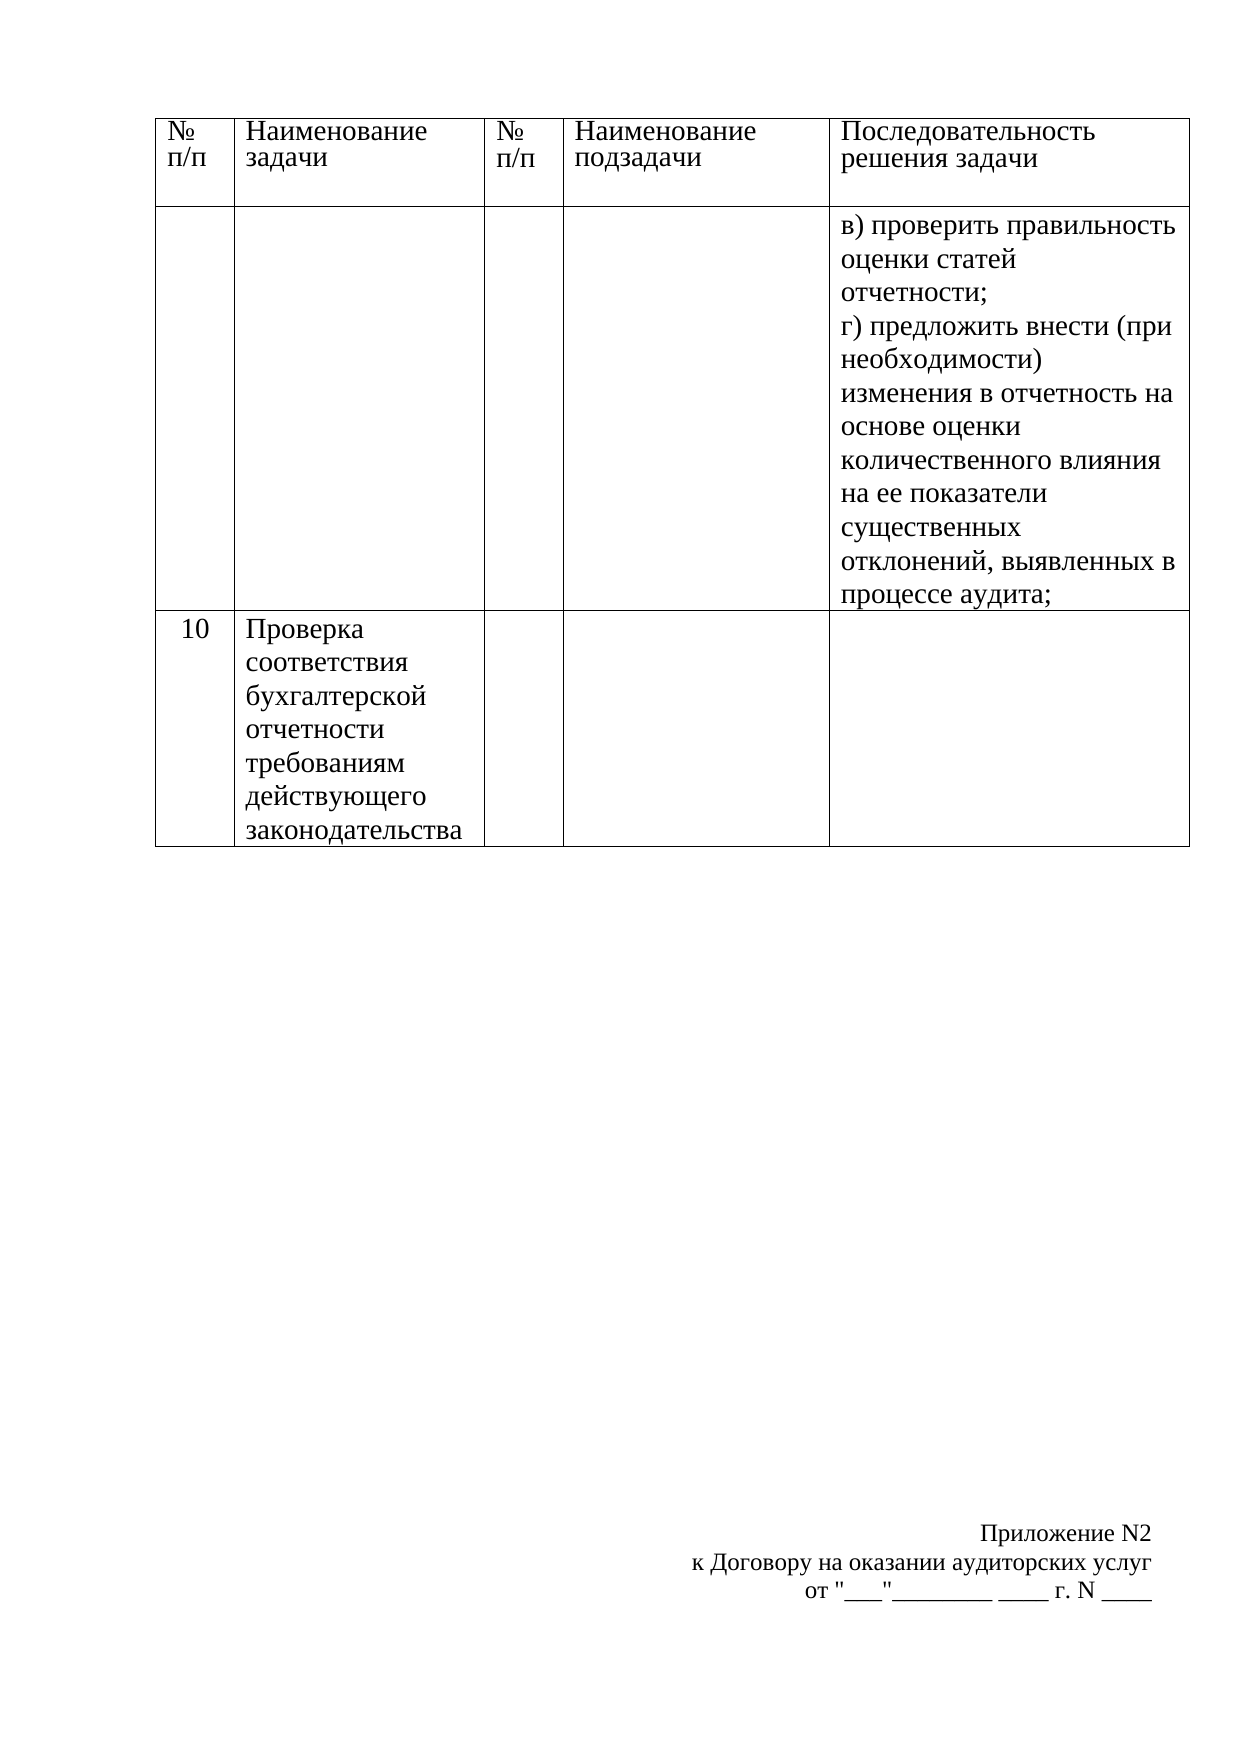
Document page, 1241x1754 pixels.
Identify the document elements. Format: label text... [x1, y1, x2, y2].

table_header № п/п [485, 119, 563, 206]
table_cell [830, 207, 1189, 610]
table_header Наименование задачи [235, 119, 484, 206]
table_cell [830, 611, 1189, 846]
table_header Последовательность решения задачи [830, 119, 1189, 206]
table_cell 10 [156, 611, 234, 846]
table_cell [564, 611, 829, 846]
table_cell [485, 611, 563, 846]
table_header № п/п [156, 119, 234, 206]
text Приложение N2 [177, 1518, 1152, 1547]
table_cell [485, 207, 563, 610]
table_header Наименование подзадачи [564, 119, 829, 206]
table_cell [564, 207, 829, 610]
text к Договору на оказании аудиторских услуг [177, 1547, 1152, 1576]
table_cell Проверка соответствия бухгалтерской отчетности требованиям действующего законодательства [235, 611, 484, 846]
text от "___"________ ____ г. N ____ [177, 1576, 1152, 1604]
